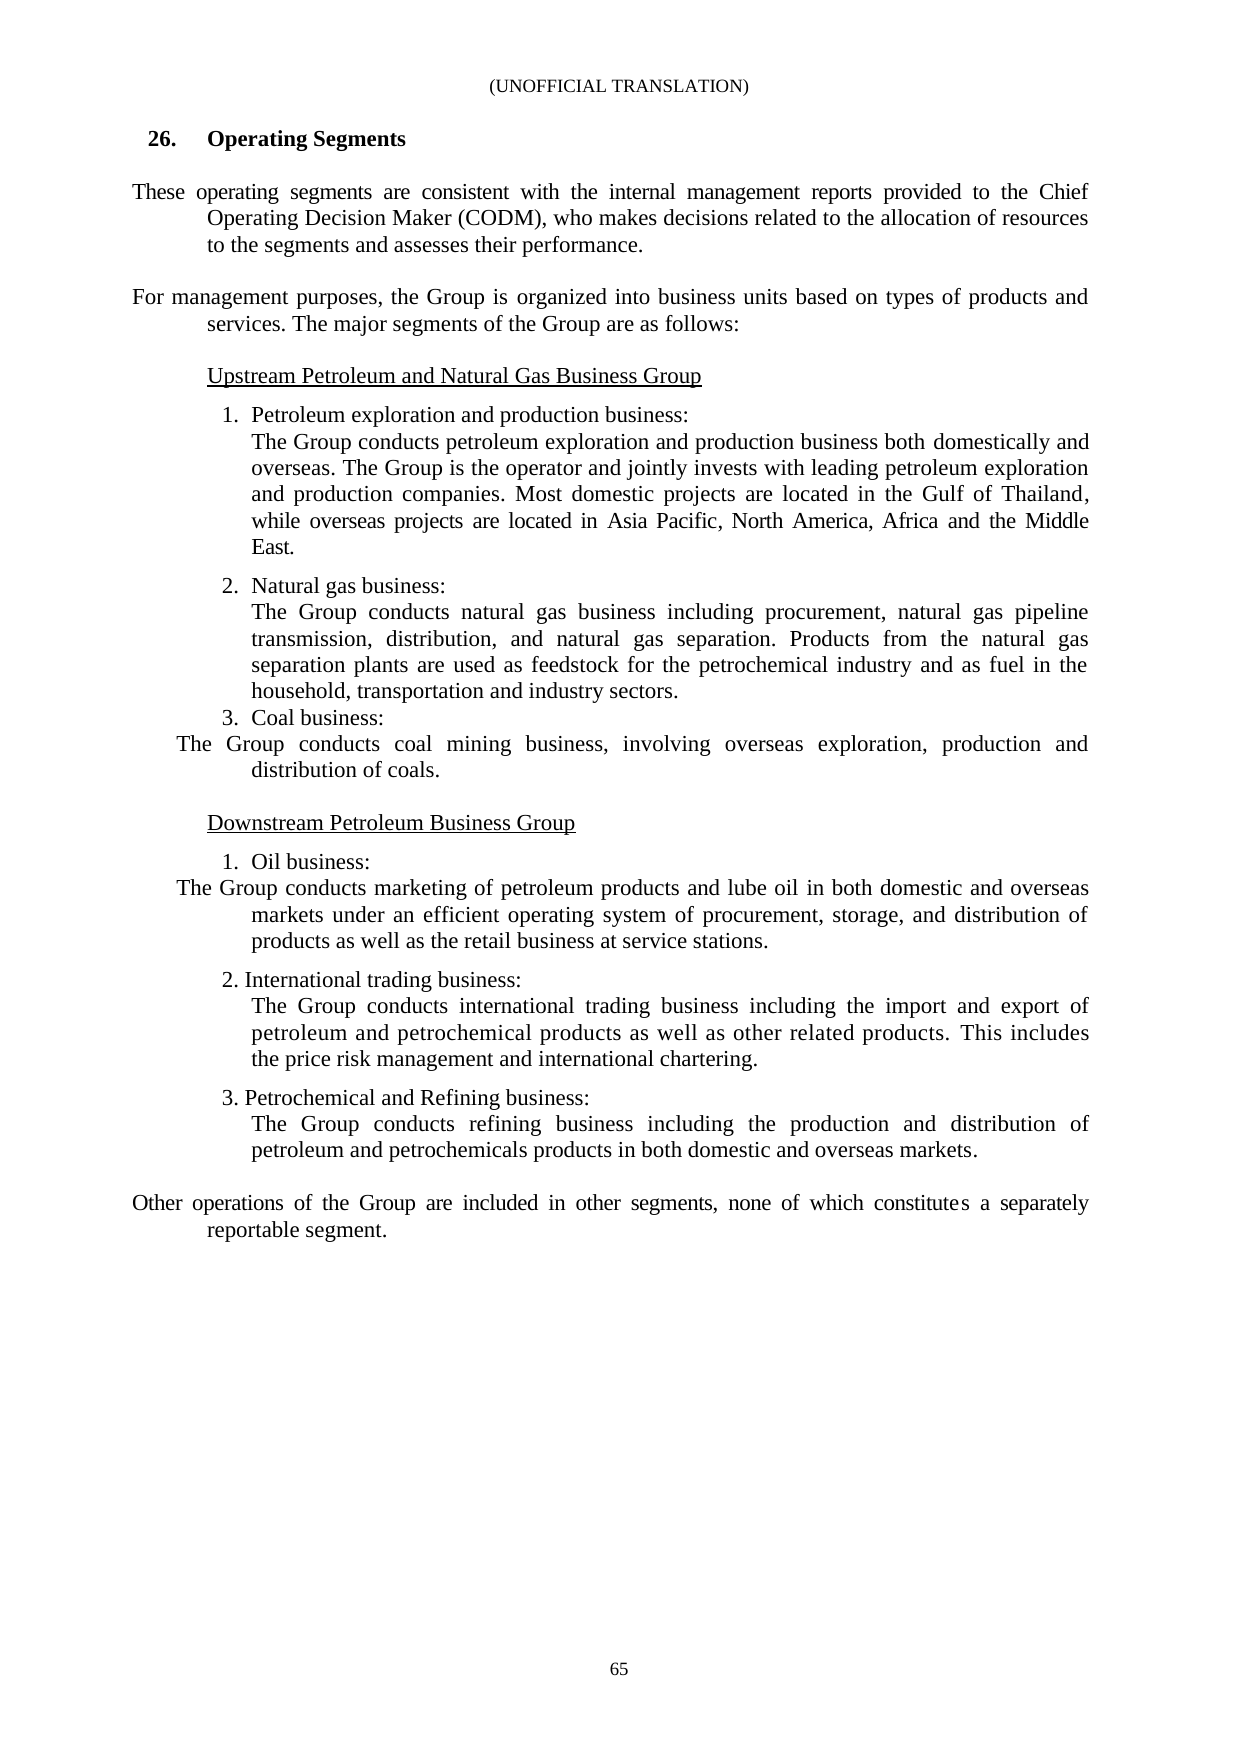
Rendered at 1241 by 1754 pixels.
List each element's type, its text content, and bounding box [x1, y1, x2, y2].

text The Group conducts international trading business including the import and export of petroleum and petrochemical products as well as other related products. This includes the price risk management and international chartering. [251, 992, 1089, 1071]
text Downstream Petroleum Business Group [207, 809, 1089, 836]
text For management purposes, the Group is organized into business units based on types of products and services. The major segments of the Group are as follows: [132, 283, 1089, 336]
text Upstream Petroleum and Natural Gas Business Group [207, 362, 1089, 389]
text The Group conducts coal mining business, involving overseas exploration, production and distribution of coals. [176, 730, 1089, 783]
text These operating segments are consistent with the internal management reports provided to the Chief Operating Decision Maker (CODM), who makes decisions related to the allocation of resources to the segments and assesses their performance. [132, 178, 1089, 257]
list Oil business: [222, 848, 1089, 874]
list International trading business: [222, 966, 1089, 992]
text The Group conducts natural gas business including procurement, natural gas pipeline transmission, distribution, and natural gas separation. Products from the natural gas separation plants are used as feedstock for the petrochemical industry and as fuel in the household, transportation and industry sectors. [251, 598, 1089, 704]
list Petrochemical and Refining business: [222, 1084, 1089, 1110]
text The Group conducts refining business including the production and distribution of petroleum and petrochemicals products in both domestic and overseas markets. [251, 1110, 1089, 1163]
text The Group conducts petroleum exploration and production business both domestically and overseas. The Group is the operator and jointly invests with leading petroleum exploration and production companies. Most domestic projects are located in the Gulf of Thailand, while overseas projects are located in Asia Pacific, North America, Africa and the Middle East. [251, 428, 1089, 559]
text 1. Petroleum exploration and production business: [222, 401, 1089, 428]
text 2. Natural gas business: [222, 572, 1089, 598]
text The Group conducts marketing of petroleum products and lube oil in both domestic and overseas markets under an efficient operating system of procurement, storage, and distribution of products as well as the retail business at service stations. [176, 874, 1089, 953]
text 3. Coal business: [222, 704, 1089, 730]
text Other operations of the Group are included in other segments, none of which constitutes a separately reportable segment. [132, 1189, 1089, 1242]
text 26. Operating Segments [148, 125, 1090, 152]
